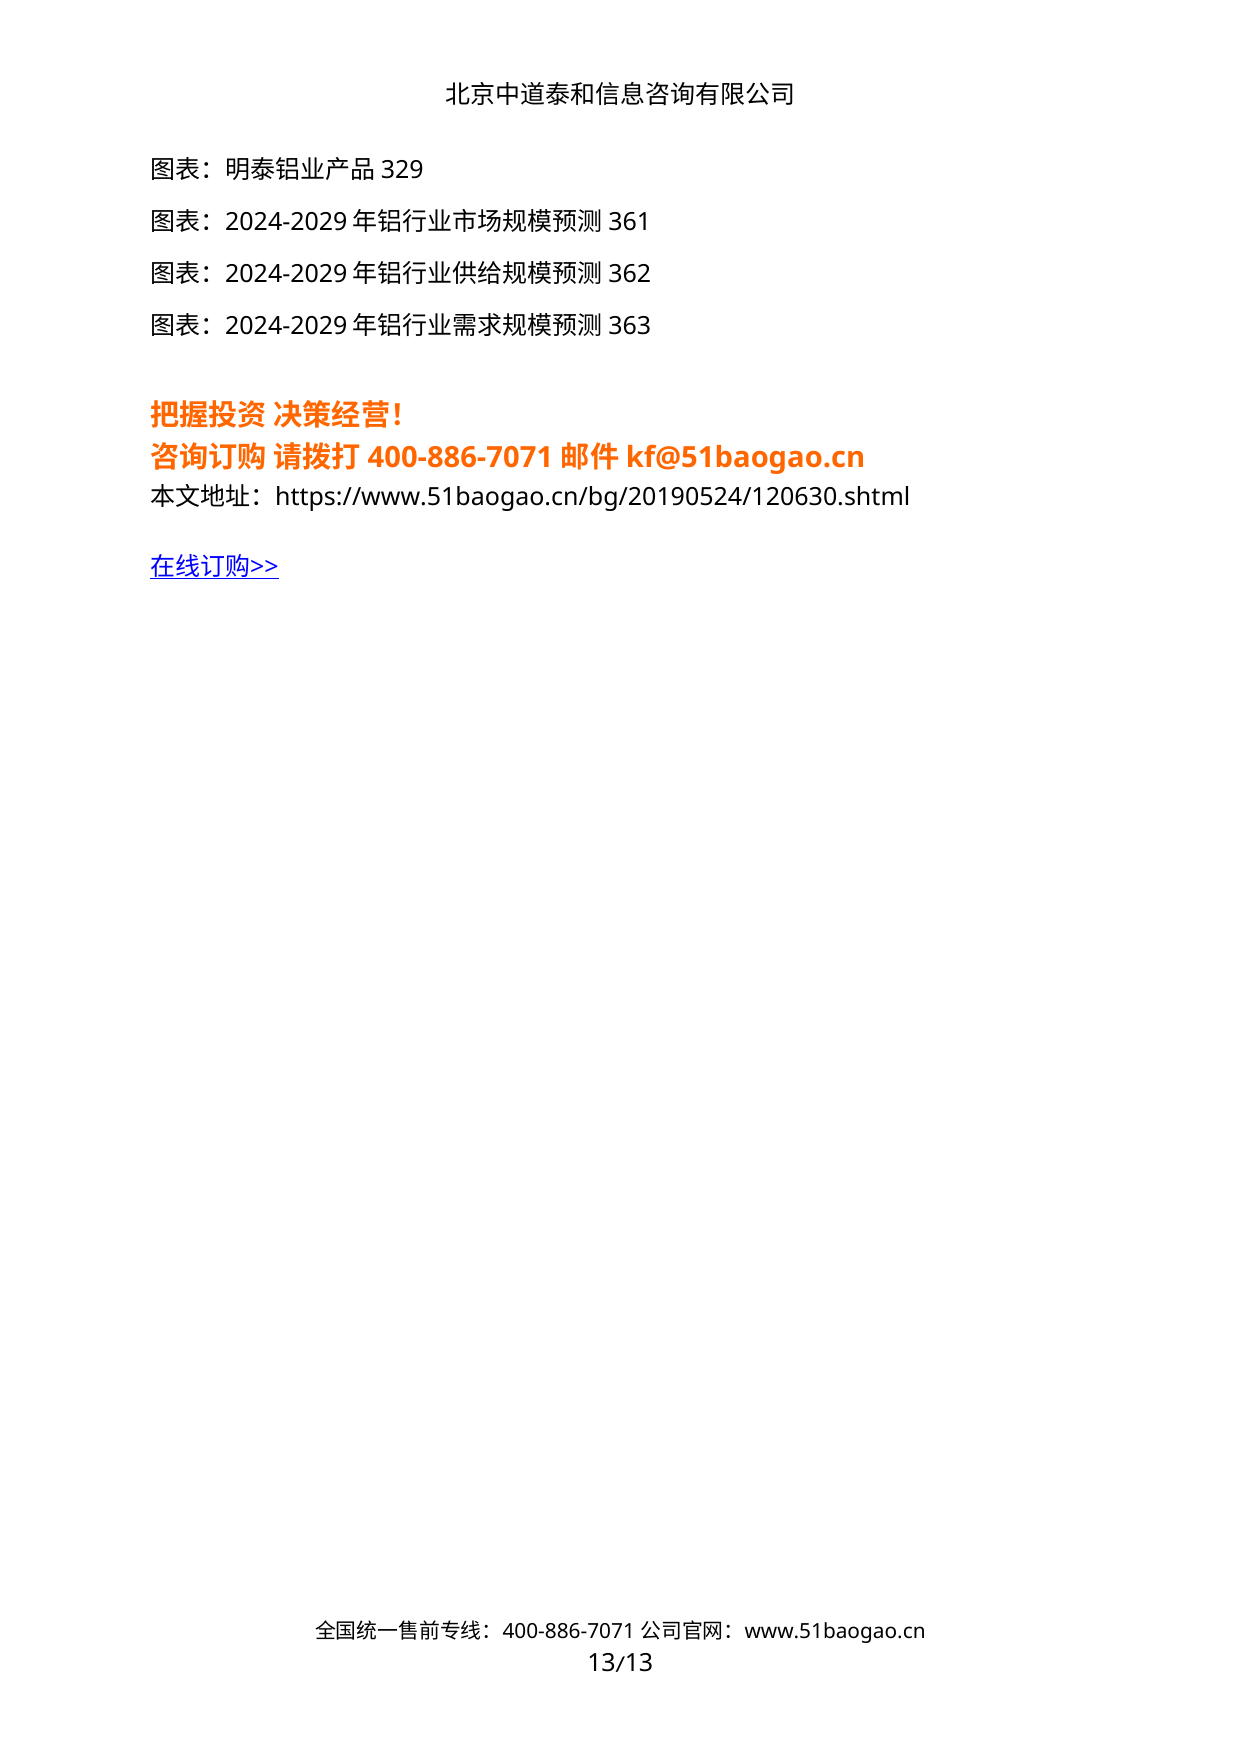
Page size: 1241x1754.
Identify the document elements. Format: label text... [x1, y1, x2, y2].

text 图表：2024-2029年铝行业市场规模预测 361 [150, 202, 1090, 238]
text 在线订购>> [150, 512, 1090, 583]
text 图表：明泰铝业产品 329 [150, 150, 1090, 186]
text 图表：2024-2029年铝行业需求规模预测 363 [150, 306, 1090, 342]
text 把握投资 决策经营！咨询订购 请拨打 400-886-7071 邮件 kf@51baogao.cn本文地址：https://www.51baogao.cn/bg/20190524/120630.shtml [150, 357, 1090, 512]
text 图表：2024-2029年铝行业供给规模预测 362 [150, 254, 1090, 290]
